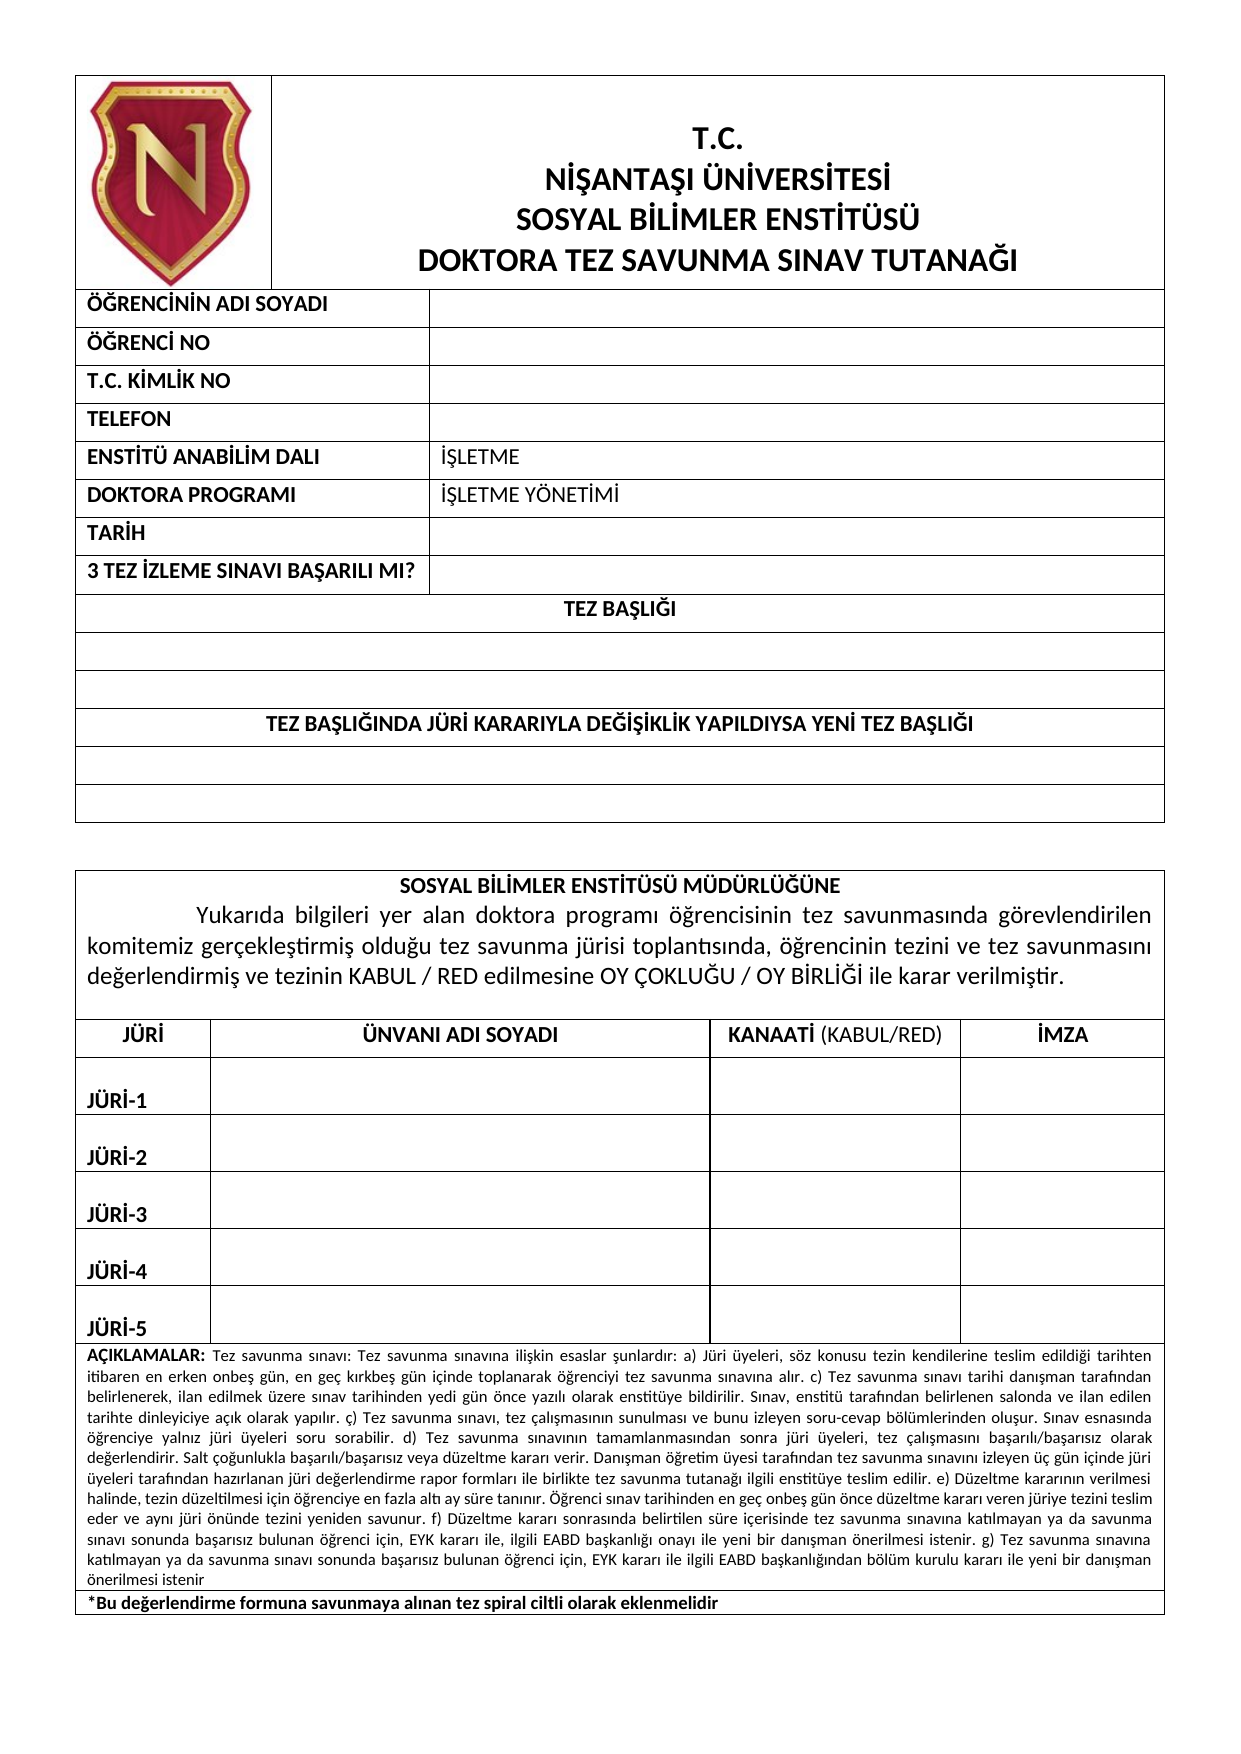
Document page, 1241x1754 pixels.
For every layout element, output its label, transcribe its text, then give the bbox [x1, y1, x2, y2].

table_cell ÖĞRENCİ NO [76, 328, 429, 365]
table_header [76, 76, 86, 288]
table_cell [76, 785, 1164, 822]
table_cell TELEFON [76, 404, 429, 441]
table_header T.C. NİŞANTAŞI ÜNİVERSİTESİ SOSYAL BİLİMLER ENSTİTÜSÜ DOKTORA TEZ SAVUNMA SINAV TUTANAĞI [272, 76, 1164, 288]
table_cell [711, 1115, 960, 1171]
table_cell [430, 328, 1164, 365]
table_cell [961, 1115, 1164, 1171]
table_cell [76, 747, 1164, 784]
table_cell [430, 518, 1164, 555]
table_cell [211, 1115, 709, 1171]
table_cell ÖĞRENCİNİN ADI SOYADI [76, 290, 429, 327]
picture [86, 76, 261, 289]
table_cell [211, 1172, 709, 1228]
table_cell İMZA [961, 1020, 1164, 1057]
table_cell [211, 1286, 709, 1342]
table_cell [76, 633, 1164, 670]
table_cell TEZ BAŞLIĞINDA JÜRİ KARARIYLA DEĞİŞİKLİK YAPILDIYSA YENİ TEZ BAŞLIĞI [76, 709, 1164, 746]
table_cell İŞLETME YÖNETİMİ [430, 480, 1164, 517]
table_cell JÜRİ [76, 1020, 210, 1057]
table_cell JÜRİ-1 [76, 1058, 210, 1114]
table_cell [961, 1229, 1164, 1285]
table_cell [430, 556, 1164, 593]
table_cell [711, 1286, 960, 1342]
table_header SOSYAL BİLİMLER ENSTİTÜSÜ MÜDÜRLÜĞÜNE Yukarıda bilgileri yer alan doktora programı öğrencisinin tez savunmasında görevlendirilen komitemiz gerçekleştirmiş olduğu tez savunma jürisi toplantısında, öğrencinin tezini ve tez savunmasını değerlendirmiş ve tezinin KABUL / RED edilmesine OY ÇOKLUĞU / OY BİRLİĞİ ile karar verilmiştir. [76, 871, 1164, 1019]
table_cell TARİH [76, 518, 429, 555]
table_cell JÜRİ-5 [76, 1286, 210, 1342]
table_cell KANAATİ (KABUL/RED) [711, 1020, 960, 1057]
table_cell JÜRİ-3 [76, 1172, 210, 1228]
table_cell [211, 1229, 709, 1285]
table_cell [961, 1058, 1164, 1114]
table_cell [430, 366, 1164, 403]
table_cell [430, 404, 1164, 441]
table_cell ENSTİTÜ ANABİLİM DALI [76, 442, 429, 479]
table_cell [961, 1286, 1164, 1342]
table_cell ÜNVANI ADI SOYADI [211, 1020, 709, 1057]
table_cell [711, 1172, 960, 1228]
table_cell [711, 1229, 960, 1285]
table_cell [430, 290, 1164, 327]
table_cell [961, 1172, 1164, 1228]
table_cell DOKTORA PROGRAMI [76, 480, 429, 517]
table_cell [211, 1058, 709, 1114]
table_cell *Bu değerlendirme formuna savunmaya alınan tez spiral ciltli olarak eklenmelidir [76, 1591, 1164, 1614]
table_cell [711, 1058, 960, 1114]
table_cell JÜRİ-4 [76, 1229, 210, 1285]
table_cell İŞLETME [430, 442, 1164, 479]
table_cell [76, 671, 1164, 708]
table_header [261, 76, 271, 288]
table_cell TEZ BAŞLIĞI [76, 595, 1164, 632]
table_cell AÇIKLAMALAR: Tez savunma sınavı: Tez savunma sınavına ilişkin esaslar şunlardır: a) Jüri üyeleri, söz konusu tezin kendilerine teslim edildiği tarihten itibaren en erken onbeş gün, en geç kırkbeş gün içinde toplanarak öğrenciyi tez savunma sınavına alır. c) Tez savunma sınavı tarihi danışman tarafından belirlenerek, ilan edilmek üzere sınav tarihinden yedi gün önce yazılı olarak enstitüye bildirilir. Sınav, enstitü tarafından belirlenen salonda ve ilan edilen tarihte dinleyiciye açık olarak yapılır. ç) Tez savunma sınavı, tez çalışmasının sunulması ve bunu izleyen soru-cevap bölümlerinden oluşur. Sınav esnasında öğrenciye yalnız jüri üyeleri soru sorabilir. d) Tez savunma sınavının tamamlanmasından sonra jüri üyeleri, tez çalışmasını başarılı/başarısız olarak değerlendirir. Salt çoğunlukla başarılı/başarısız veya düzeltme kararı verir. Danışman öğretim üyesi tarafından tez savunma sınavını izleyen üç gün içinde jüri üyeleri tarafından hazırlanan jüri değerlendirme rapor formları ile birlikte tez savunma tutanağı ilgili enstitüye teslim edilir. e) Düzeltme kararının verilmesi halinde, tezin düzeltilmesi için öğrenciye en fazla altı ay süre tanınır. Öğrenci sınav tarihinden en geç onbeş gün önce düzeltme kararı veren jüriye tezini teslim eder ve aynı jüri önünde tezini yeniden savunur. f) Düzeltme kararı sonrasında belirtilen süre içerisinde tez savunma sınavına katılmayan ya da savunma sınavı sonunda başarısız bulunan öğrenci için, EYK kararı ile, ilgili EABD başkanlığı onayı ile yeni bir danışman önerilmesi istenir. g) Tez savunma sınavına katılmayan ya da savunma sınavı sonunda başarısız bulunan öğrenci için, EYK kararı ile ilgili EABD başkanlığından bölüm kurulu kararı ile yeni bir danışman önerilmesi istenir [76, 1344, 1164, 1590]
table_cell 3 TEZ İZLEME SINAVI BAŞARILI MI? [76, 556, 429, 593]
table_cell T.C. KİMLİK NO [76, 366, 429, 403]
table_cell JÜRİ-2 [76, 1115, 210, 1171]
